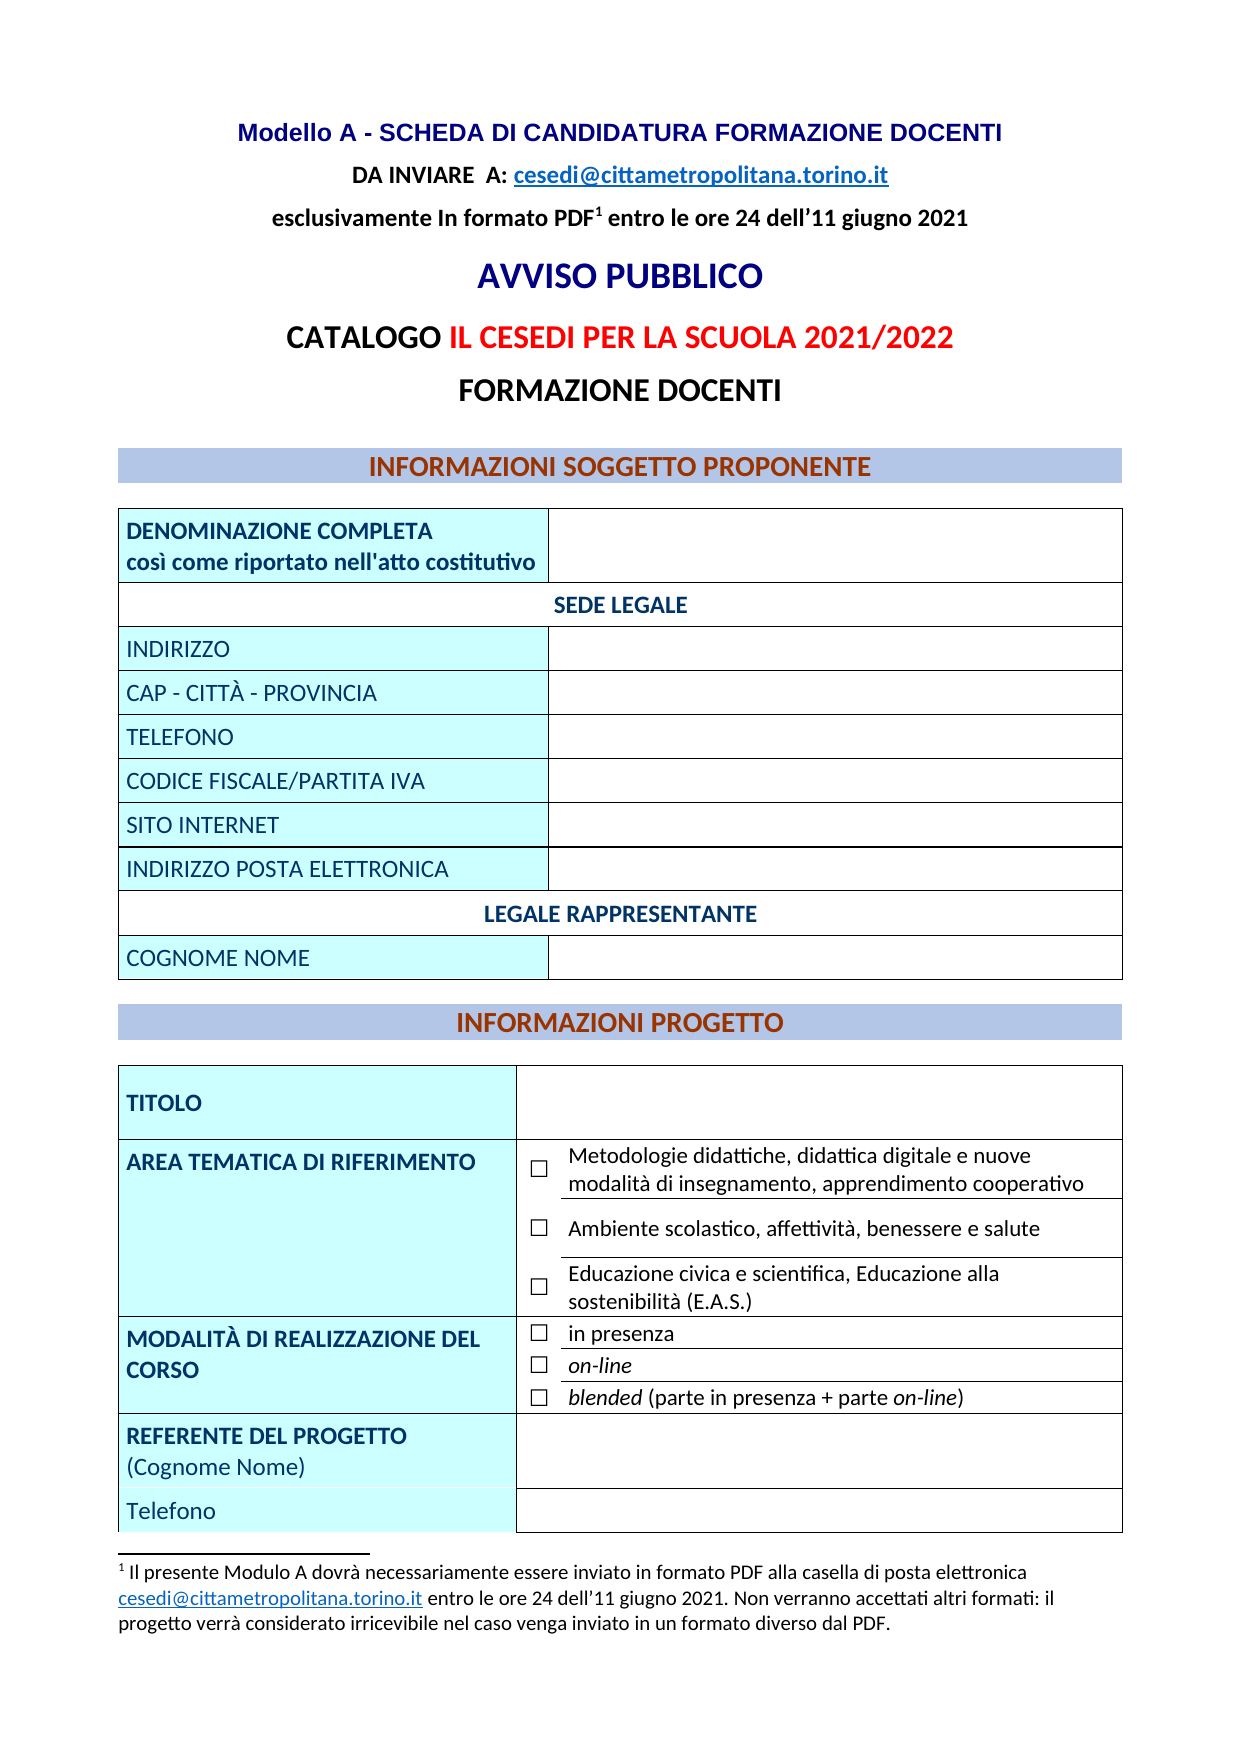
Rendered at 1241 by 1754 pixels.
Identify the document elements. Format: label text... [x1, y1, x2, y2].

table_cell [549, 759, 1122, 802]
text CATALOGO IL CESEDI PER LA SCUOLA 2021/2022 [118, 316, 1122, 357]
table_cell [549, 848, 1122, 890]
table_header TITOLO [119, 1066, 516, 1139]
text AVVISO PUBBLICO [118, 252, 1122, 297]
table_cell AREA TEMATICA DI RIFERIMENTO [119, 1140, 516, 1316]
table_cell Telefono [119, 1488, 516, 1532]
table_cell [517, 1140, 561, 1198]
table_cell [549, 715, 1122, 758]
table_cell TELEFONO [119, 715, 548, 758]
table_cell REFERENTE DEL PROGETTO (Cognome Nome) [119, 1414, 516, 1487]
table_cell blended (parte in presenza + parte on-line) [561, 1382, 1122, 1413]
text Modello A - SCHEDA DI CANDIDATURA FORMAZIONE DOCENTI [118, 118, 1122, 147]
table_cell [549, 803, 1122, 846]
table_cell Ambiente scolastico, affettività, benessere e salute [561, 1199, 1122, 1257]
table_cell [517, 1317, 561, 1348]
table_cell MODALITÀ DI REALIZZAZIONE DEL CORSO [119, 1317, 516, 1413]
table_cell in presenza [561, 1317, 1122, 1348]
table_cell [517, 1489, 1122, 1532]
table_cell Educazione civica e scientifica, Educazione alla sostenibilità (E.A.S.) [561, 1258, 1122, 1316]
table_header [561, 1066, 1122, 1139]
table_cell [517, 1257, 561, 1316]
table_cell LEGALE RAPPRESENTANTE [119, 891, 1122, 934]
table_cell Metodologie didattiche, didattica digitale e nuove modalità di insegnamento, apprendimento cooperativo [561, 1140, 1122, 1198]
table_cell on-line [561, 1349, 1122, 1381]
table_cell [549, 936, 1122, 978]
table_cell SEDE LEGALE [119, 583, 1122, 626]
table_cell [549, 627, 1122, 670]
table_cell CODICE FISCALE/PARTITA IVA [119, 759, 548, 802]
table_cell [549, 671, 1122, 714]
text INFORMAZIONI PROGETTO [118, 1004, 1122, 1040]
text DA INVIARE A: cesedi@cittametropolitana.torino.it [118, 159, 1122, 190]
text esclusivamente In formato PDF entro le ore 24 dell’11 giugno 2021 [118, 202, 1122, 233]
text FORMAZIONE DOCENTI [118, 369, 1122, 410]
table_cell COGNOME NOME [119, 936, 548, 978]
table_cell INDIRIZZO [119, 627, 548, 670]
table_cell INDIRIZZO POSTA ELETTRONICA [119, 848, 548, 890]
table_header [517, 1066, 561, 1139]
table_cell [517, 1198, 561, 1257]
text INFORMAZIONI SOGGETTO PROPONENTE [118, 448, 1122, 483]
table_header [549, 509, 1122, 582]
table_cell CAP - CITTÀ - PROVINCIA [119, 671, 548, 714]
table_cell [517, 1414, 1122, 1487]
table_cell [517, 1348, 561, 1381]
table_cell SITO INTERNET [119, 803, 548, 846]
table_header DENOMINAZIONE COMPLETA così come riportato nell'atto costitutivo [119, 509, 548, 582]
table_cell [517, 1381, 561, 1413]
